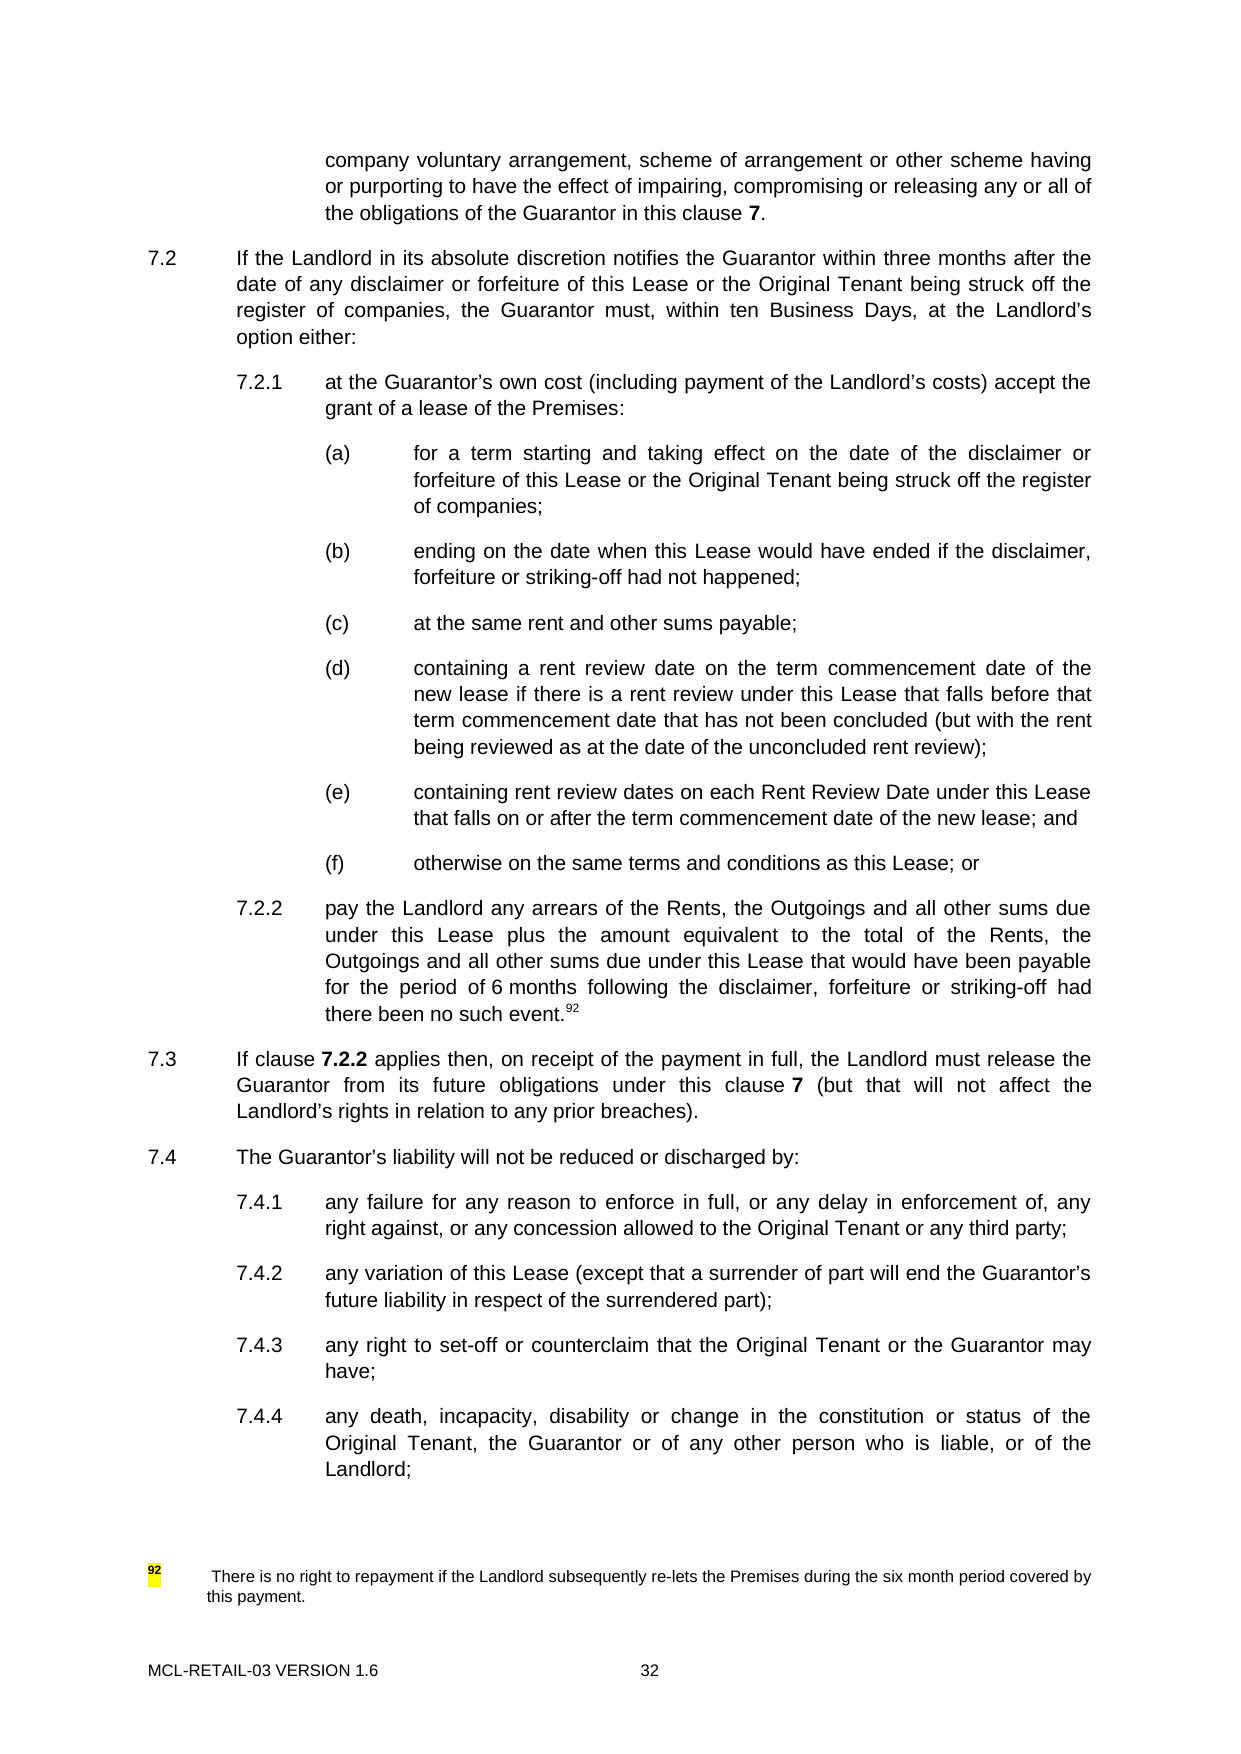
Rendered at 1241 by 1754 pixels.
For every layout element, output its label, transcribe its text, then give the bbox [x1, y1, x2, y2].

subtitle If the Landlord in its absolute discretion notifies the Guarantor within three months after the date of any disclaimer or forfeiture of this Lease or the Original Tenant being struck off the register of companies, the Guarantor must, within ten Business Days, at the Landlord’s option either: [148, 245, 1093, 348]
subtitle If clause 7.2.2 applies then, on receipt of the payment in full, the Landlord must release the Guarantor from its future obligations under this clause 7 (but that will not affect the Landlord’s rights in relation to any prior breaches). [148, 1047, 1093, 1123]
subtitle at the same rent and other sums payable; [325, 610, 1093, 634]
subtitle otherwise on the same terms and conditions as this Lease; or [325, 851, 1093, 875]
subtitle for a term starting and taking effect on the date of the disclaimer or forfeiture of this Lease or the Original Tenant being struck off the register of companies; [325, 441, 1093, 518]
subtitle any variation of this Lease (except that a surrender of part will end the Guarantor’s future liability in respect of the surrendered part); [236, 1261, 1093, 1311]
subtitle The Guarantor’s liability will not be reduced or discharged by: [148, 1144, 1093, 1168]
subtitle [236, 148, 1093, 224]
subtitle containing a rent review date on the term commencement date of the new lease if there is a rent review under this Lease that falls before that term commencement date that has not been concluded (but with the rent being reviewed as at the date of the unconcluded rent review); [325, 655, 1093, 758]
subtitle any failure for any reason to enforce in full, or any delay in enforcement of, any right against, or any concession allowed to the Original Tenant or any third party; [236, 1189, 1093, 1240]
subtitle ending on the date when this Lease would have ended if the disclaimer, forfeiture or striking-off had not happened; [325, 539, 1093, 589]
subtitle at the Guarantor’s own cost (including payment of the Landlord’s costs) accept the grant of a lease of the Premises: [236, 369, 1093, 420]
subtitle any right to set-off or counterclaim that the Original Tenant or the Guarantor may have; [236, 1332, 1093, 1383]
subtitle containing rent review dates on each Rent Review Date under this Lease that falls on or after the term commencement date of the new lease; and [325, 779, 1093, 830]
subtitle pay the Landlord any arrears of the Rents, the Outgoings and all other sums due under this Lease plus the amount equivalent to the total of the Rents, the Outgoings and all other sums due under this Lease that would have been payable for the period of 6 months following the disclaimer, forfeiture or striking-off had there been no such event. [236, 896, 1093, 1026]
subtitle any death, incapacity, disability or change in the constitution or status of the Original Tenant, the Guarantor or of any other person who is liable, or of the Landlord; [236, 1404, 1093, 1481]
